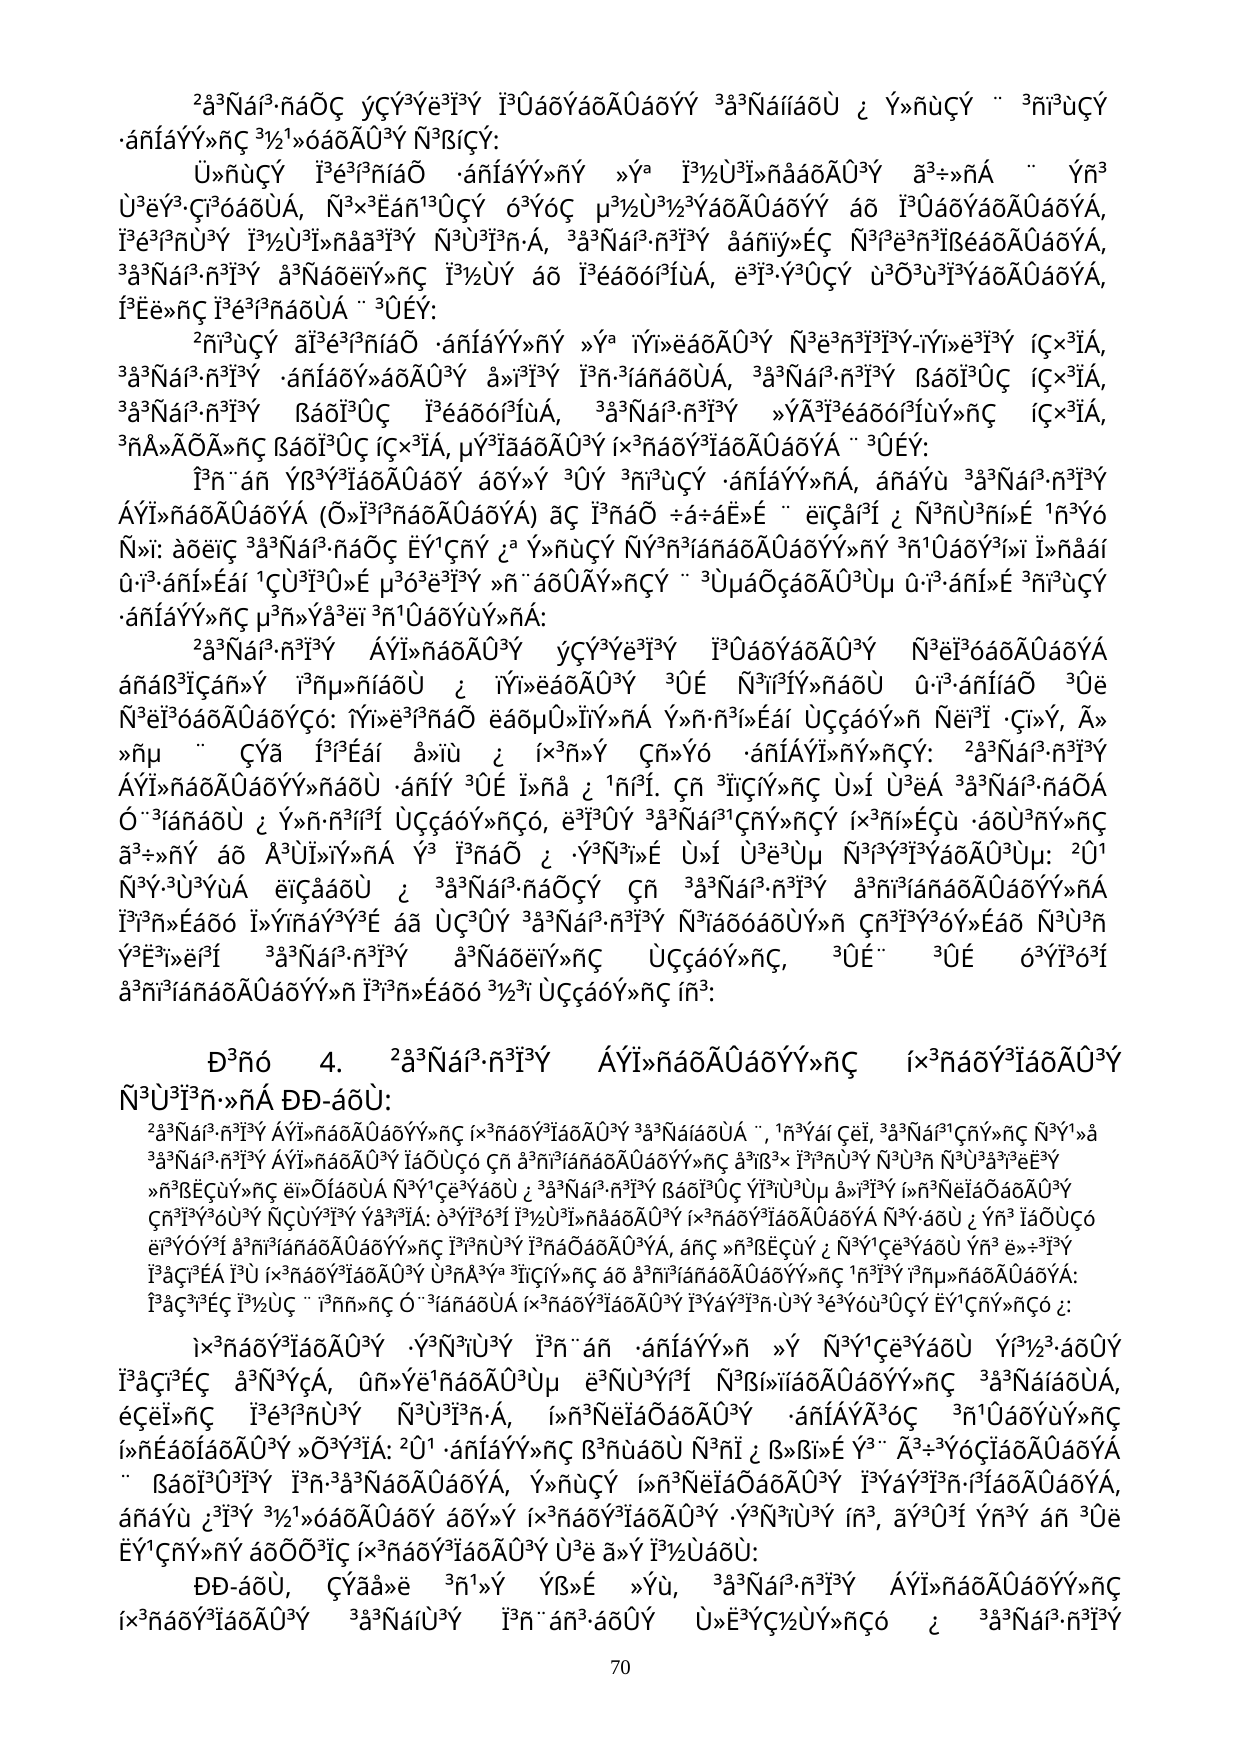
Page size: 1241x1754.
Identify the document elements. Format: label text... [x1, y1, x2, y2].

text ²å³Ñáí³·ñ³Ï³Ý ÁÝÏ»ñáõÃÛáõÝÝ»ñÇ í×³ñáõÝ³ÏáõÃÛ³Ý ³å³ÑáíáõÙÁ ¨, ¹ñ³Ýáí ÇëÏ, ³å³Ñáí³¹ÇñÝ»ñÇ Ñ³Ý¹»å ³å³Ñáí³·ñ³Ï³Ý ÁÝÏ»ñáõÃÛ³Ý ÏáÕÙÇó Çñ å³ñï³íáñáõÃÛáõÝÝ»ñÇ å³ïß³× Ï³ï³ñÙ³Ý Ñ³Ù³ñ Ñ³Ù³å³ï³ëË³Ý »ñ³ßËÇùÝ»ñÇ ëï»ÕÍáõÙÁ Ñ³Ý¹Çë³ÝáõÙ ¿ ³å³Ñáí³·ñ³Ï³Ý ßáõÏ³ÛÇ ÝÏ³ïÙ³Ùµ å»ï³Ï³Ý í»ñ³ÑëÏáÕáõÃÛ³Ý Çñ³Ï³Ý³óÙ³Ý ÑÇÙÝ³Ï³Ý Ýå³ï³ÏÁ: ò³ÝÏ³ó³Í Ï³½Ù³Ï»ñåáõÃÛ³Ý í×³ñáõÝ³ÏáõÃÛáõÝÁ Ñ³Ý·áõÙ ¿ Ýñ³ ÏáÕÙÇó ëï³ÝÓÝ³Í å³ñï³íáñáõÃÛáõÝÝ»ñÇ Ï³ï³ñÙ³Ý Ï³ñáÕáõÃÛ³ÝÁ, áñÇ »ñ³ßËÇùÝ ¿ Ñ³Ý¹Çë³ÝáõÙ Ýñ³ ë»÷³Ï³Ý Ï³åÇï³ÉÁ Ï³Ù í×³ñáõÝ³ÏáõÃÛ³Ý Ù³ñÅ³Ýª ³ÏïÇíÝ»ñÇ áõ å³ñï³íáñáõÃÛáõÝÝ»ñÇ ¹ñ³Ï³Ý ï³ñµ»ñáõÃÛáõÝÁ: Î³åÇ³ï³ÉÇ Ï³½ÙÇ ¨ ï³ññ»ñÇ Ó¨³íáñáõÙÁ í×³ñáõÝ³ÏáõÃÛ³Ý Ï³ÝáÝ³Ï³ñ·Ù³Ý ³é³Ýóù³ÛÇÝ ËÝ¹ÇñÝ»ñÇó ¿: [148, 1119, 1122, 1318]
text ²å³Ñáí³·ñ³Ï³Ý ÁÝÏ»ñáõÃÛ³Ý ýÇÝ³Ýë³Ï³Ý Ï³ÛáõÝáõÃÛ³Ý Ñ³ëÏ³óáõÃÛáõÝÁ áñáß³ÏÇáñ»Ý ï³ñµ»ñíáõÙ ¿ ïÝï»ëáõÃÛ³Ý ³ÛÉ Ñ³ïí³ÍÝ»ñáõÙ û·ï³·áñÍíáÕ ³Ûë Ñ³ëÏ³óáõÃÛáõÝÇó: îÝï»ë³í³ñáÕ ëáõµÛ»ÏïÝ»ñÁ Ý»ñ·ñ³í»Éáí ÙÇçáóÝ»ñ Ñëï³Ï ·Çï»Ý, Ã» »ñµ ¨ ÇÝã Í³í³Éáí å»ïù ¿ í×³ñ»Ý Çñ»Ýó ·áñÍÁÝÏ»ñÝ»ñÇÝ: ²å³Ñáí³·ñ³Ï³Ý ÁÝÏ»ñáõÃÛáõÝÝ»ñáõÙ ·áñÍÝ ³ÛÉ Ï»ñå ¿ ¹ñí³Í. Çñ ³ÏïÇíÝ»ñÇ Ù»Í Ù³ëÁ ³å³Ñáí³·ñáÕÁ Ó¨³íáñáõÙ ¿ Ý»ñ·ñ³íí³Í ÙÇçáóÝ»ñÇó, ë³Ï³ÛÝ ³å³Ñáí³¹ÇñÝ»ñÇÝ í×³ñí»ÉÇù ·áõÙ³ñÝ»ñÇ ã³÷»ñÝ áõ Å³ÙÏ»ïÝ»ñÁ Ý³ Ï³ñáÕ ¿ ·Ý³Ñ³ï»É Ù»Í Ù³ë³Ùµ Ñ³í³Ý³Ï³ÝáõÃÛ³Ùµ: ²Û¹ Ñ³Ý·³Ù³ÝùÁ ëïÇåáõÙ ¿ ³å³Ñáí³·ñáÕÇÝ Çñ ³å³Ñáí³·ñ³Ï³Ý å³ñï³íáñáõÃÛáõÝÝ»ñÁ Ï³ï³ñ»Éáõó Ï»ÝïñáÝ³Ý³É áã ÙÇ³ÛÝ ³å³Ñáí³·ñ³Ï³Ý Ñ³ïáõóáõÙÝ»ñ Çñ³Ï³Ý³óÝ»Éáõ Ñ³Ù³ñ Ý³Ë³ï»ëí³Í ³å³Ñáí³·ñ³Ï³Ý å³ÑáõëïÝ»ñÇ ÙÇçáóÝ»ñÇ, ³ÛÉ¨ ³ÛÉ ó³ÝÏ³ó³Í å³ñï³íáñáõÃÛáõÝÝ»ñ Ï³ï³ñ»Éáõó ³½³ï ÙÇçáóÝ»ñÇ íñ³: [118, 634, 1108, 1008]
text ²ñï³ùÇÝ ãÏ³é³í³ñíáÕ ·áñÍáÝÝ»ñÝ »Ýª ïÝï»ëáõÃÛ³Ý Ñ³ë³ñ³Ï³Ï³Ý-ïÝï»ë³Ï³Ý íÇ×³ÏÁ, ³å³Ñáí³·ñ³Ï³Ý ·áñÍáõÝ»áõÃÛ³Ý å»ï³Ï³Ý Ï³ñ·³íáñáõÙÁ, ³å³Ñáí³·ñ³Ï³Ý ßáõÏ³ÛÇ íÇ×³ÏÁ, ³å³Ñáí³·ñ³Ï³Ý ßáõÏ³ÛÇ Ï³éáõóí³ÍùÁ, ³å³Ñáí³·ñ³Ï³Ý »ÝÃ³Ï³éáõóí³ÍùÝ»ñÇ íÇ×³ÏÁ, ³ñÅ»ÃÕÃ»ñÇ ßáõÏ³ÛÇ íÇ×³ÏÁ, µÝ³ÏãáõÃÛ³Ý í×³ñáõÝ³ÏáõÃÛáõÝÁ ¨ ³ÛÉÝ: [118, 327, 1108, 463]
text Ð³ñó 4. ²å³Ñáí³·ñ³Ï³Ý ÁÝÏ»ñáõÃÛáõÝÝ»ñÇ í×³ñáõÝ³ÏáõÃÛ³Ý Ñ³Ù³Ï³ñ·»ñÁ ÐÐ-áõÙ: [118, 1042, 1122, 1119]
text ì×³ñáõÝ³ÏáõÃÛ³Ý ·Ý³Ñ³ïÙ³Ý Ï³ñ¨áñ ·áñÍáÝÝ»ñ »Ý Ñ³Ý¹Çë³ÝáõÙ Ýí³½³·áõÛÝ Ï³åÇï³ÉÇ å³Ñ³ÝçÁ, ûñ»Ýë¹ñáõÃÛ³Ùµ ë³ÑÙ³Ýí³Í Ñ³ßí»ïíáõÃÛáõÝÝ»ñÇ ³å³ÑáíáõÙÁ, éÇëÏ»ñÇ Ï³é³í³ñÙ³Ý Ñ³Ù³Ï³ñ·Á, í»ñ³ÑëÏáÕáõÃÛ³Ý ·áñÍÁÝÃ³óÇ ³ñ¹ÛáõÝùÝ»ñÇ í»ñÉáõÍáõÃÛ³Ý »Õ³Ý³ÏÁ: ²Û¹ ·áñÍáÝÝ»ñÇ ß³ñùáõÙ Ñ³ñÏ ¿ ß»ßï»É Ý³¨ Ã³÷³ÝóÇÏáõÃÛáõÝÁ ¨ ßáõÏ³Û³Ï³Ý Ï³ñ·³å³ÑáõÃÛáõÝÁ, Ý»ñùÇÝ í»ñ³ÑëÏáÕáõÃÛ³Ý Ï³ÝáÝ³Ï³ñ·í³ÍáõÃÛáõÝÁ, áñáÝù ¿³Ï³Ý ³½¹»óáõÃÛáõÝ áõÝ»Ý í×³ñáõÝ³ÏáõÃÛ³Ý ·Ý³Ñ³ïÙ³Ý íñ³, ãÝ³Û³Í Ýñ³Ý áñ ³Ûë ËÝ¹ÇñÝ»ñÝ áõÕÕ³ÏÇ í×³ñáõÝ³ÏáõÃÛ³Ý Ù³ë ã»Ý Ï³½ÙáõÙ: [118, 1331, 1122, 1569]
text ²å³Ñáí³·ñáÕÇ ýÇÝ³Ýë³Ï³Ý Ï³ÛáõÝáõÃÛáõÝÝ ³å³ÑáííáõÙ ¿ Ý»ñùÇÝ ¨ ³ñï³ùÇÝ ·áñÍáÝÝ»ñÇ ³½¹»óáõÃÛ³Ý Ñ³ßíÇÝ: [118, 89, 1108, 157]
text Ü»ñùÇÝ Ï³é³í³ñíáÕ ·áñÍáÝÝ»ñÝ »Ýª Ï³½Ù³Ï»ñåáõÃÛ³Ý ã³÷»ñÁ ¨ Ýñ³ Ù³ëÝ³·Çï³óáõÙÁ, Ñ³×³Ëáñ¹³ÛÇÝ ó³ÝóÇ µ³½Ù³½³ÝáõÃÛáõÝÝ áõ Ï³ÛáõÝáõÃÛáõÝÁ, Ï³é³í³ñÙ³Ý Ï³½Ù³Ï»ñåã³Ï³Ý Ñ³Ù³Ï³ñ·Á, ³å³Ñáí³·ñ³Ï³Ý åáñïý»ÉÇ Ñ³í³ë³ñ³ÏßéáõÃÛáõÝÁ, ³å³Ñáí³·ñ³Ï³Ý å³ÑáõëïÝ»ñÇ Ï³½ÙÝ áõ Ï³éáõóí³ÍùÁ, ë³Ï³·Ý³ÛÇÝ ù³Õ³ù³Ï³ÝáõÃÛáõÝÁ, Í³Ëë»ñÇ Ï³é³í³ñáõÙÁ ¨ ³ÛÉÝ: [118, 157, 1108, 327]
text Î³ñ¨áñ Ýß³Ý³ÏáõÃÛáõÝ áõÝ»Ý ³ÛÝ ³ñï³ùÇÝ ·áñÍáÝÝ»ñÁ, áñáÝù ³å³Ñáí³·ñ³Ï³Ý ÁÝÏ»ñáõÃÛáõÝÁ (Õ»Ï³í³ñáõÃÛáõÝÁ) ãÇ Ï³ñáÕ ÷á÷áË»É ¨ ëïÇåí³Í ¿ Ñ³ñÙ³ñí»É ¹ñ³Ýó Ñ»ï: àõëïÇ ³å³Ñáí³·ñáÕÇ ËÝ¹ÇñÝ ¿ª Ý»ñùÇÝ ÑÝ³ñ³íáñáõÃÛáõÝÝ»ñÝ ³ñ¹ÛáõÝ³í»ï Ï»ñåáí û·ï³·áñÍ»Éáí ¹ÇÙ³Ï³Û»É µ³ó³ë³Ï³Ý »ñ¨áõÛÃÝ»ñÇÝ ¨ ³ÙµáÕçáõÃÛ³Ùµ û·ï³·áñÍ»É ³ñï³ùÇÝ ·áñÍáÝÝ»ñÇ µ³ñ»Ýå³ëï ³ñ¹ÛáõÝùÝ»ñÁ: [118, 463, 1108, 634]
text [118, 1569, 1122, 1637]
